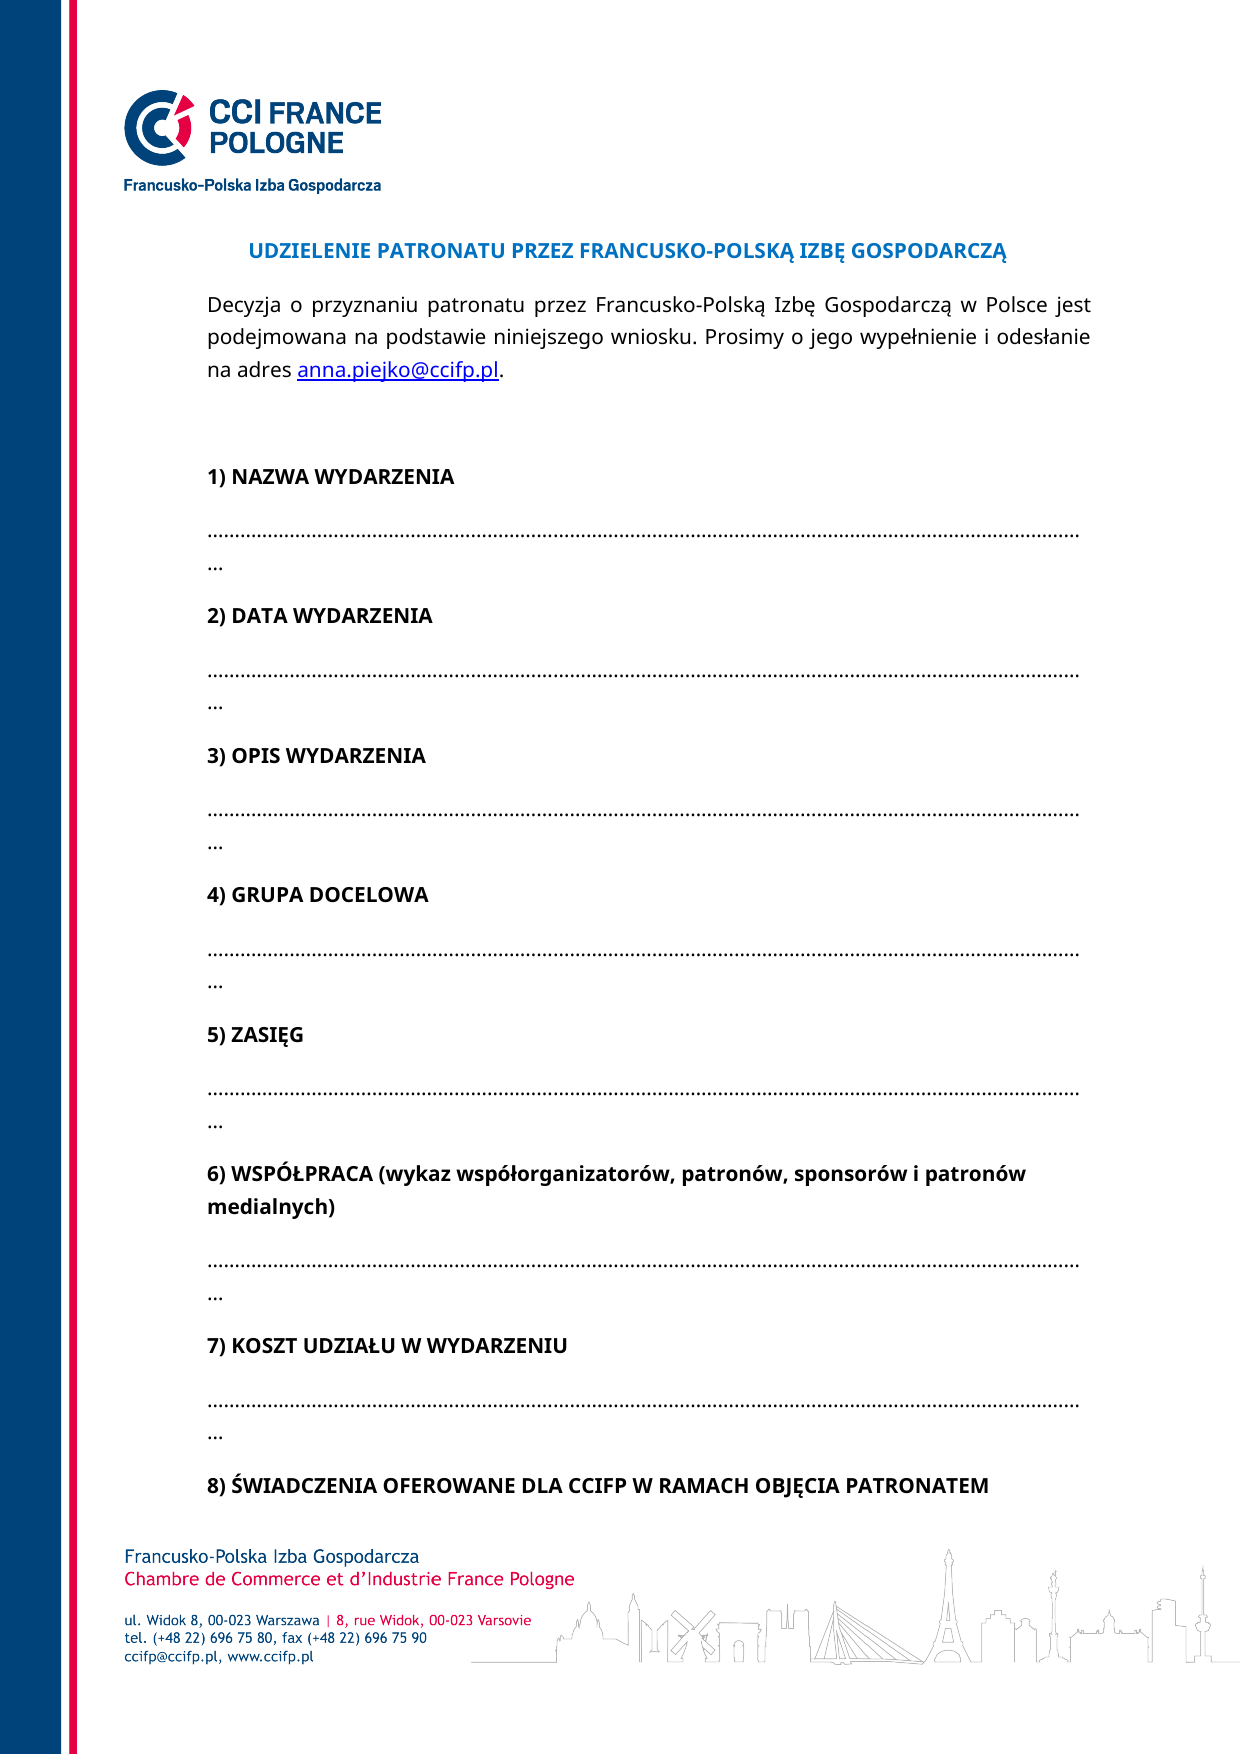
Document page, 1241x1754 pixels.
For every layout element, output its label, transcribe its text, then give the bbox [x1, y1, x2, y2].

text 6) WSPÓŁPRACA (wykaz współorganizatorów, patronów, sponsorów i patronów medialnych) [207, 1159, 1092, 1220]
text ……………………………………………………………………………………………………………………………………………… [207, 655, 1092, 716]
text ……………………………………………………………………………………………………………………………………………… [207, 515, 1092, 576]
text ……………………………………………………………………………………………………………………………………………… [207, 934, 1092, 995]
text 2) DATA WYDARZENIA [207, 601, 1092, 630]
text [207, 1385, 1092, 1446]
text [207, 1245, 1092, 1306]
text 3) OPIS WYDARZENIA [207, 741, 1092, 769]
text 7) KOSZT UDZIAŁU W WYDARZENIU [207, 1331, 1092, 1360]
text Decyzja o przyznaniu patronatu przez Francusko-Polską Izbę Gospodarczą w Polsce jest podejmowana na podstawie niniejszego wniosku. Prosimy o jego wypełnienie i odesłanie na adres anna.piejko@ccifp.pl. [207, 290, 1092, 383]
text 1) NAZWA WYDARZENIA [207, 462, 1092, 490]
picture [0, 0, 1241, 1754]
text 5) ZASIĘG [207, 1020, 1092, 1048]
text UDZIELENIE PATRONATU PRZEZ FRANCUSKO-POLSKĄ IZBĘ GOSPODARCZĄ [133, 236, 1122, 265]
text ……………………………………………………………………………………………………………………………………………… [207, 1073, 1092, 1134]
text 8) ŚWIADCZENIA OFEROWANE DLA CCIFP W RAMACH OBJĘCIA PATRONATEM [207, 1471, 1092, 1499]
text ……………………………………………………………………………………………………………………………………………… [207, 794, 1092, 855]
text 4) GRUPA DOCELOWA [207, 880, 1092, 909]
